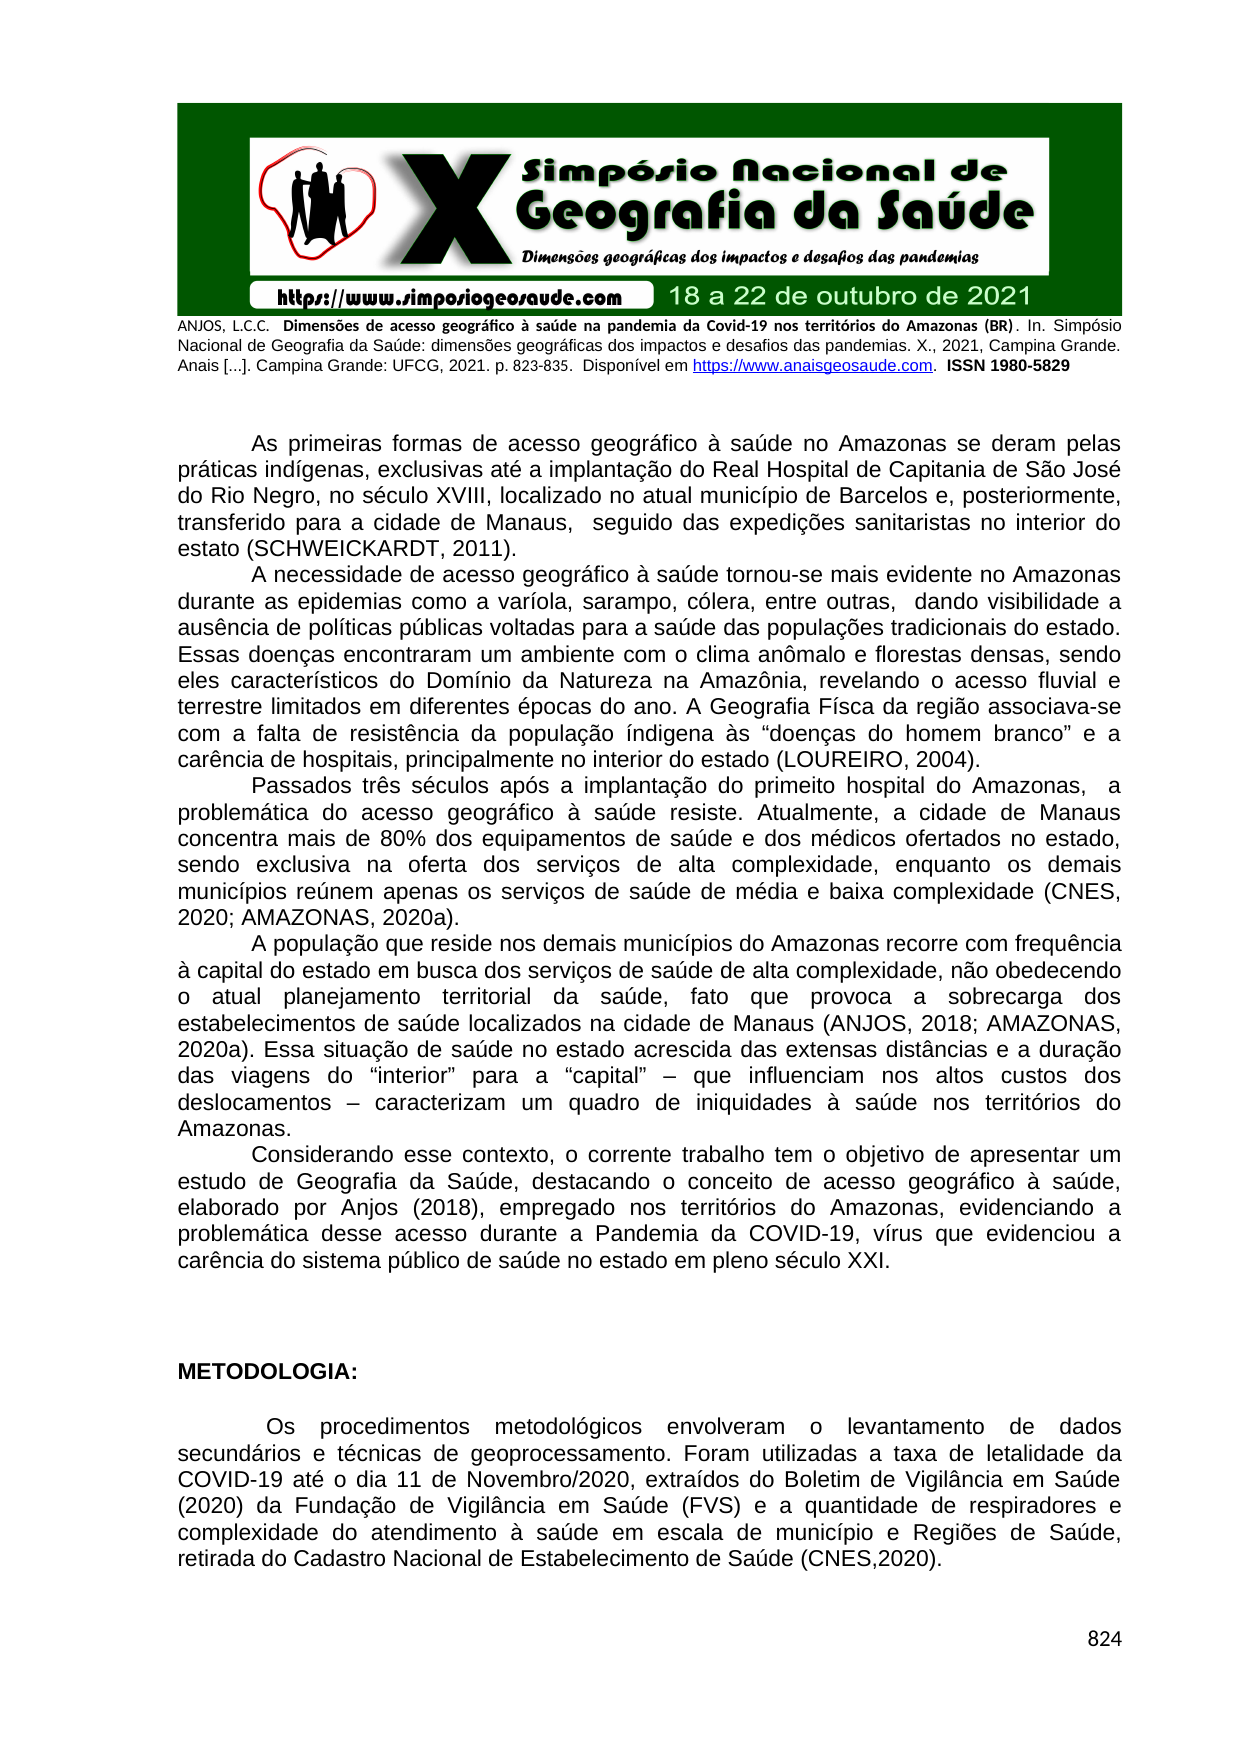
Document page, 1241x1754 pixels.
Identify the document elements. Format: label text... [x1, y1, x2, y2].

text Passados três séculos após a implantação do primeito hospital do Amazonas, a problemática do acesso geográfico à saúde resiste. Atualmente, a cidade de Manaus concentra mais de 80% dos equipamentos de saúde e dos médicos ofertados no estado, sendo exclusiva na oferta dos serviços de alta complexidade, enquanto os demais municípios reúnem apenas os serviços de saúde de média e baixa complexidade (CNES, 2020; AMAZONAS, 2020a). [177, 772, 1122, 930]
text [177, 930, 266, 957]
text As primeiras formas de acesso geográfico à saúde no Amazonas se deram pelas práticas indígenas, exclusivas até a implantação do Real Hospital de Capitania de São José do Rio Negro, no século XVIII, localizado no atual município de Barcelos e, posteriormente, transferido para a cidade de Manaus, seguido das expedições sanitaristas no interior do estato (SCHWEICKARDT, 2011). [177, 430, 1122, 561]
picture [177, 101, 1123, 316]
text METODOLOGIA: [177, 1358, 1122, 1384]
text A população que reside nos demais municípios do Amazonas recorre com frequência à capital do estado em busca dos serviços de saúde de alta complexidade, não obedecendo o atual planejamento territorial da saúde, fato que provoca a sobrecarga dos estabelecimentos de saúde localizados na cidade de Manaus (ANJOS, 2018; AMAZONAS, 2020a). Essa situação de saúde no estado acrescida das extensas distâncias e a duração das viagens do “interior” para a “capital” – que influenciam nos altos custos dos deslocamentos – caracterizam um quadro de iniquidades à saúde nos territórios do Amazonas. [177, 1036, 1122, 1141]
text Considerando esse contexto, o corrente trabalho tem o objetivo de apresentar um estudo de Geografia da Saúde, destacando o conceito de acesso geográfico à saúde, elaborado por Anjos (2018), empregado nos territórios do Amazonas, evidenciando a problemática desse acesso durante a Pandemia da COVID-19, vírus que evidenciou a carência do sistema público de saúde no estado em pleno século XXI. [177, 1141, 1122, 1273]
text A necessidade de acesso geográfico à saúde tornou-se mais evidente no Amazonas durante as epidemias como a varíola, sarampo, cólera, entre outras, dando visibilidade a ausência de políticas públicas voltadas para a saúde das populações tradicionais do estado. Essas doenças encontraram um ambiente com o clima anômalo e florestas densas, sendo eles característicos do Domínio da Natureza na Amazônia, revelando o acesso fluvial e terrestre limitados em diferentes épocas do ano. A Geografia Físca da região associava-se com a falta de resistência da população índigena às “doenças do homem branco” e a carência de hospitais, principalmente no interior do estado (LOUREIRO, 2004). [177, 561, 1122, 772]
text Os procedimentos metodológicos envolveram o levantamento de dados secundários e técnicas de geoprocessamento. Foram utilizadas a taxa de letalidade da COVID-19 até o dia 11 de Novembro/2020, extraídos do Boletim de Vigilância em Saúde (2020) da Fundação de Vigilância em Saúde (FVS) e a quantidade de respiradores e complexidade do atendimento à saúde em escala de município e Regiões de Saúde, retirada do Cadastro Nacional de Estabelecimento de Saúde (CNES,2020). [177, 1413, 1122, 1571]
